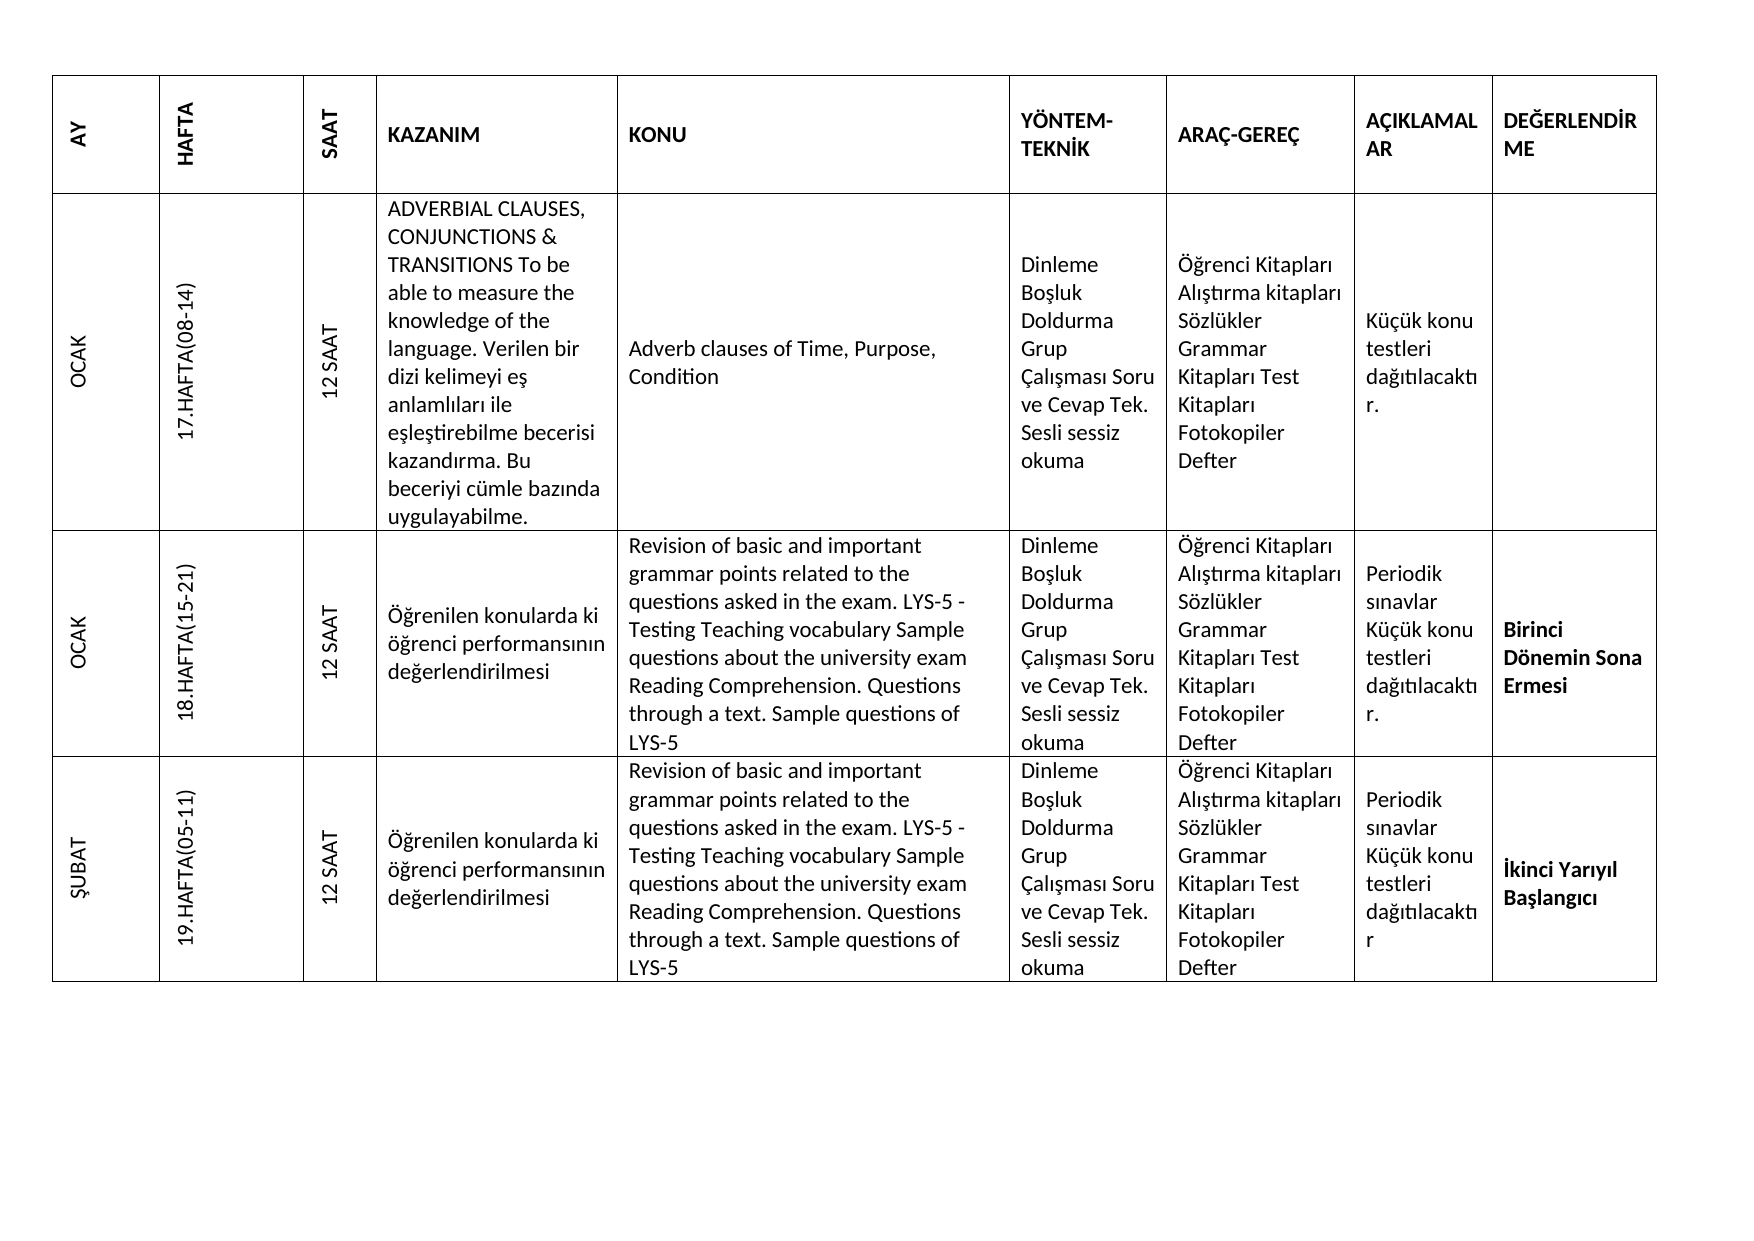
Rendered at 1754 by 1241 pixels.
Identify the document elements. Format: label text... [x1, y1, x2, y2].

table_header DEĞERLENDİRME [1493, 76, 1656, 193]
table_header YÖNTEM-TEKNİK [1010, 76, 1166, 193]
table_cell Öğrenci Kitapları Alıştırma kitapları Sözlükler Grammar Kitapları Test Kitapları Fotokopiler Defter [1167, 531, 1354, 756]
table_cell Revision of basic and important grammar points related to the questions asked in the exam. LYS-5 - Testing Teaching vocabulary Sample questions about the university exam Reading Comprehension. Questions through a text. Sample questions of LYS-5 [618, 757, 1009, 981]
table_cell [1493, 194, 1656, 530]
table_header KAZANIM [377, 76, 617, 193]
table_cell 12 SAAT [304, 757, 376, 981]
table_header KONU [618, 76, 1009, 193]
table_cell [1167, 194, 1354, 530]
table_cell Adverb clauses of Time, Purpose, Condition [618, 194, 1009, 530]
table_cell 12 SAAT [304, 531, 376, 756]
table_cell 17.HAFTA(08-14) [160, 194, 303, 530]
table_cell İkinci Yarıyıl Başlangıcı [1493, 757, 1656, 981]
table_cell Revision of basic and important grammar points related to the questions asked in the exam. LYS-5 - Testing Teaching vocabulary Sample questions about the university exam Reading Comprehension. Questions through a text. Sample questions of LYS-5 [618, 531, 1009, 756]
table_cell 19.HAFTA(05-11) [160, 757, 303, 981]
table_cell 18.HAFTA(15-21) [160, 531, 303, 756]
table_cell Dinleme Boşluk Doldurma Grup Çalışması Soru ve Cevap Tek. Sesli sessiz okuma [1010, 531, 1166, 756]
table_cell Küçük konu testleri dağıtılacaktır. [1355, 194, 1492, 530]
table_cell ŞUBAT [53, 757, 159, 981]
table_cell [1167, 757, 1354, 981]
table_header ARAÇ-GEREÇ [1167, 76, 1354, 193]
table_cell Periodik sınavlar Küçük konu testleri dağıtılacaktır. [1355, 531, 1492, 756]
table_cell Birinci Dönemin Sona Ermesi [1493, 531, 1656, 756]
table_header SAAT [304, 76, 376, 193]
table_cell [1010, 194, 1166, 530]
table_header AY [53, 76, 159, 193]
table_cell 12 SAAT [304, 194, 376, 530]
table_cell OCAK [53, 531, 159, 756]
table_header AÇIKLAMALAR [1355, 76, 1492, 193]
table_cell Periodik sınavlar Küçük konu testleri dağıtılacaktır [1355, 757, 1492, 981]
table_cell ADVERBIAL CLAUSES, CONJUNCTIONS & TRANSITIONS To be able to measure the knowledge of the language. Verilen bir dizi kelimeyi eş anlamlıları ile eşleştirebilme becerisi kazandırma. Bu beceriyi cümle bazında uygulayabilme. [377, 194, 617, 530]
table_cell OCAK [53, 194, 159, 530]
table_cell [1010, 757, 1166, 981]
table_cell Öğrenilen konularda ki öğrenci performansının değerlendirilmesi [377, 531, 617, 756]
table_cell Öğrenilen konularda ki öğrenci performansının değerlendirilmesi [377, 757, 617, 981]
table_header HAFTA [160, 76, 303, 193]
